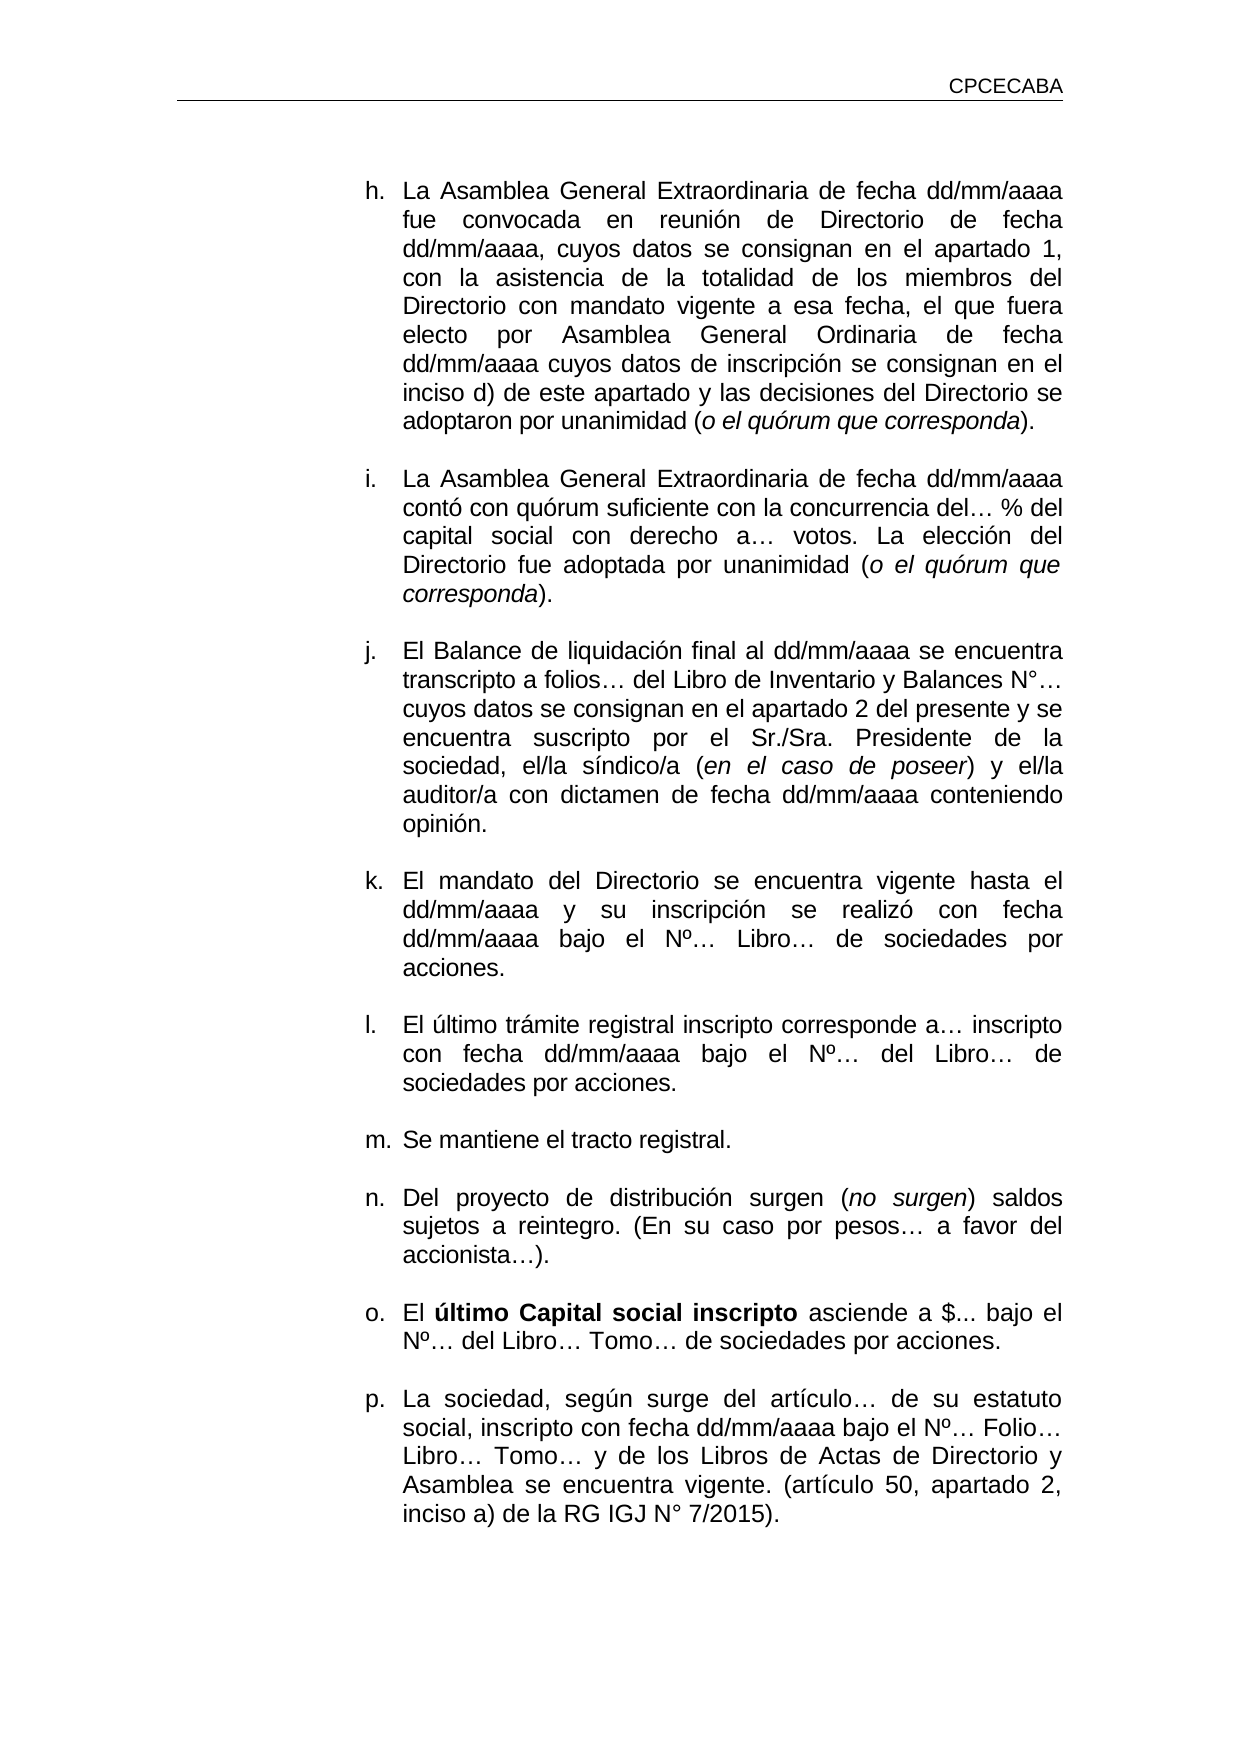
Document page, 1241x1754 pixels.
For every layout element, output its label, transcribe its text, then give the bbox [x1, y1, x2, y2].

list Se mantiene el tracto registral. [365, 1125, 1063, 1154]
list El mandato del Directorio se encuentra vigente hasta el dd/mm/aaaa y su inscripción se realizó con fecha dd/mm/aaaa bajo el Nº… Libro… de sociedades por acciones. [365, 866, 1063, 981]
list El Balance de liquidación final al dd/mm/aaaa se encuentra transcripto a folios… del Libro de Inventario y Balances N°… cuyos datos se consignan en el apartado 2 del presente y se encuentra suscripto por el Sr./Sra. Presidente de la sociedad, el/la síndico/a (en el caso de poseer) y el/la auditor/a con dictamen de fecha dd/mm/aaaa conteniendo opinión. [365, 636, 1063, 838]
list La Asamblea General Extraordinaria de fecha dd/mm/aaaa fue convocada en reunión de Directorio de fecha dd/mm/aaaa, cuyos datos se consignan en el apartado 1, con la asistencia de la totalidad de los miembros del Directorio con mandato vigente a esa fecha, el que fuera electo por Asamblea General Ordinaria de fecha dd/mm/aaaa cuyos datos de inscripción se consignan en el inciso d) de este apartado y las decisiones del Directorio se adoptaron por unanimidad (o el quórum que corresponda). [365, 176, 1063, 435]
list La Asamblea General Extraordinaria de fecha dd/mm/aaaa contó con quórum suficiente con la concurrencia del… % del capital social con derecho a… votos. La elección del Directorio fue adoptada por unanimidad (o el quórum que corresponda). [365, 464, 1063, 608]
list Del proyecto de distribución surgen (no surgen) saldos sujetos a reintegro. (En su caso por pesos… a favor del accionista…). [365, 1183, 1063, 1269]
list El último Capital social inscripto asciende a $... bajo el Nº… del Libro… Tomo… de sociedades por acciones. [365, 1298, 1063, 1355]
list La sociedad, según surge del artículo… de su estatuto social, inscripto con fecha dd/mm/aaaa bajo el Nº… Folio… Libro… Tomo… y de los Libros de Actas de Directorio y Asamblea se encuentra vigente. (artículo 50, apartado 2, inciso a) de la RG IGJ N° 7/2015). [365, 1384, 1063, 1528]
list El último trámite registral inscripto corresponde a… inscripto con fecha dd/mm/aaaa bajo el Nº… del Libro… de sociedades por acciones. [365, 1010, 1063, 1096]
